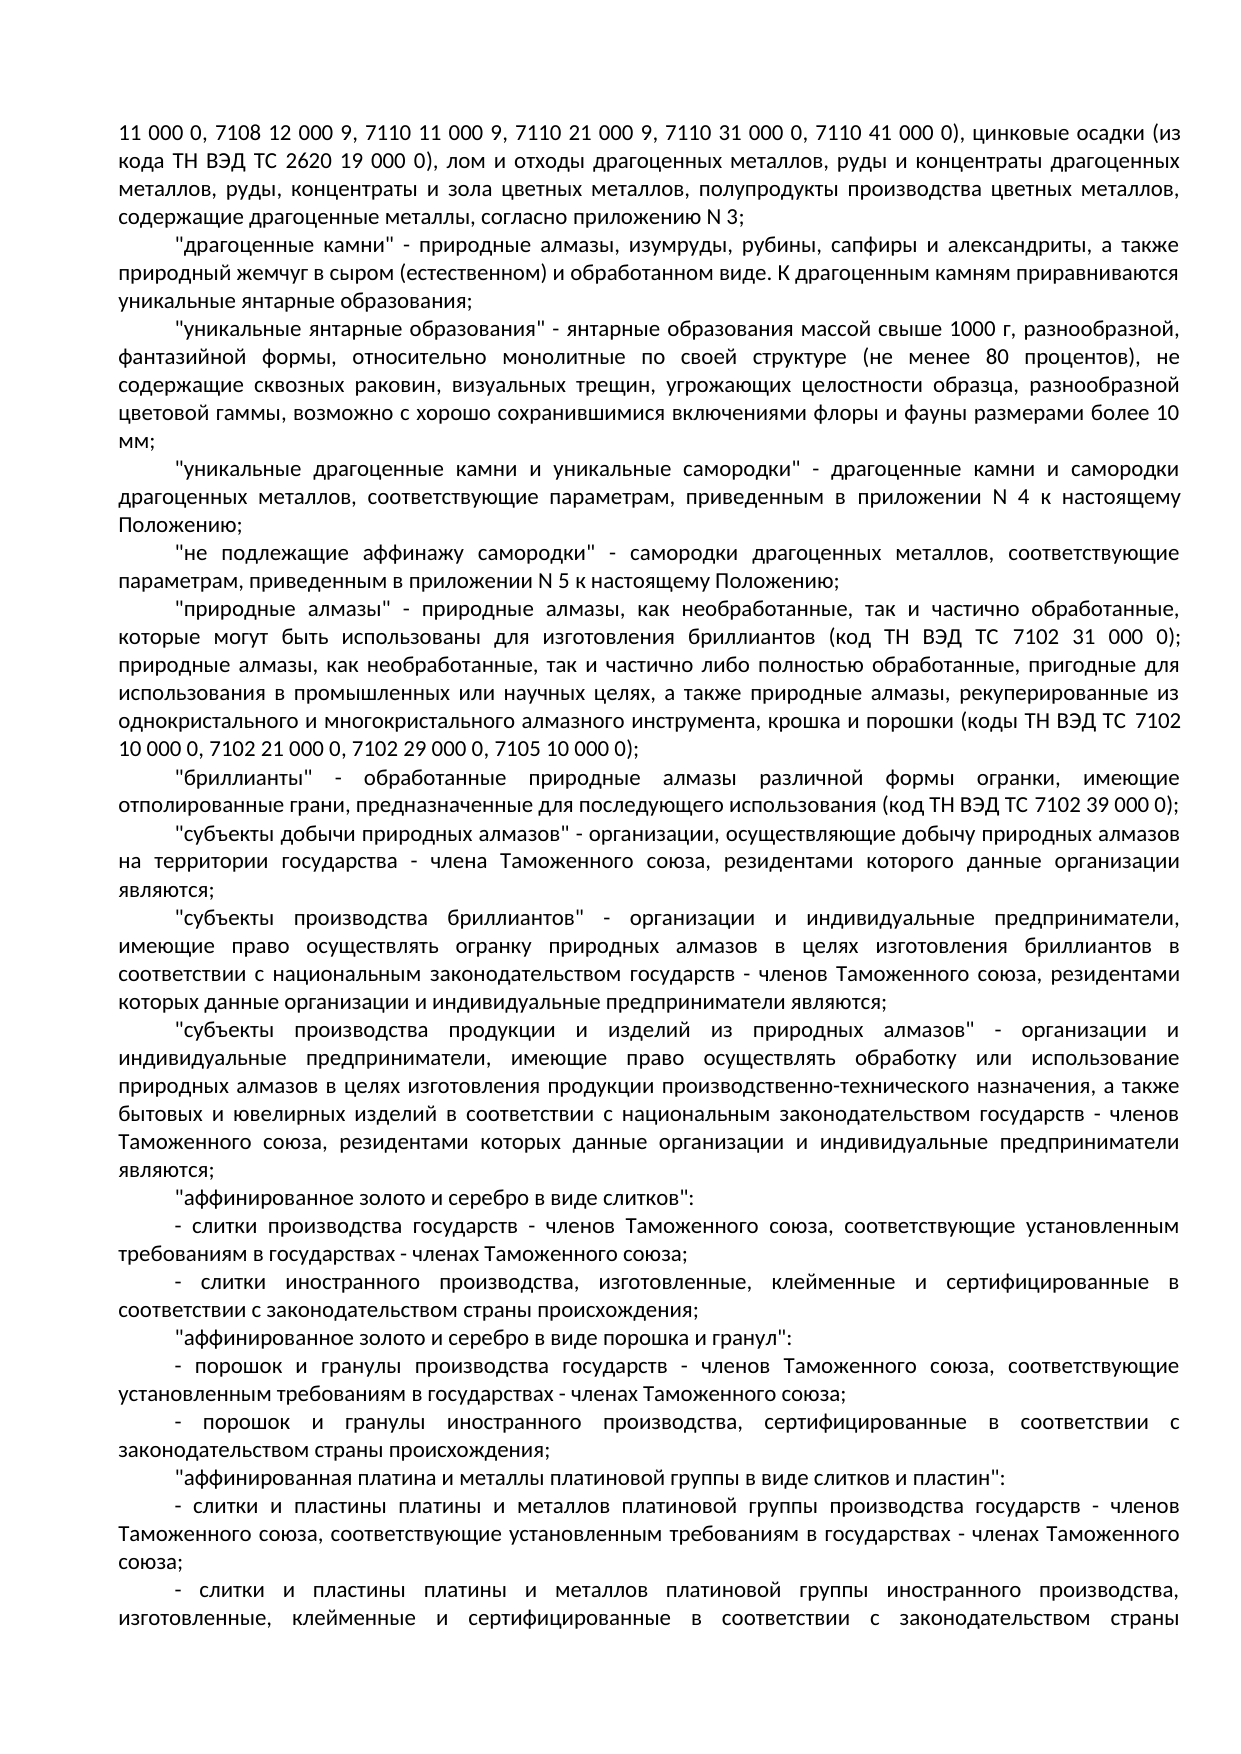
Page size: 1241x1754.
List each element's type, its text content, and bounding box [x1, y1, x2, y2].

text "бриллианты" - обработанные природные алмазы различной формы огранки, имеющие отполированные грани, предназначенные для последующего использования (код ТН ВЭД ТС 7102 39 000 0); [118, 763, 1181, 819]
text "аффинированное золото и серебро в виде слитков": [118, 1183, 1181, 1211]
text "аффинированное золото и серебро в виде порошка и гранул": [118, 1323, 1181, 1351]
text "субъекты производства продукции и изделий из природных алмазов" - организации и индивидуальные предприниматели, имеющие право осуществлять обработку или использование природных алмазов в целях изготовления продукции производственно-технического назначения, а также бытовых и ювелирных изделий в соответствии с национальным законодательством государств - членов Таможенного союза, резидентами которых данные организации и индивидуальные предприниматели являются; [118, 1015, 1181, 1183]
text "уникальные янтарные образования" - янтарные образования массой свыше 1000 г, разнообразной, фантазийной формы, относительно монолитные по своей структуре (не менее 80 процентов), не содержащие сквозных раковин, визуальных трещин, угрожающих целостности образца, разнообразной цветовой гаммы, возможно с хорошо сохранившимися включениями флоры и фауны размерами более 10 мм; [118, 314, 1181, 454]
text - порошок и гранулы иностранного производства, сертифицированные в соответствии с законодательством страны происхождения; [118, 1407, 1181, 1463]
text "аффинированная платина и металлы платиновой группы в виде слитков и пластин": [118, 1463, 1181, 1491]
text "субъекты добычи природных алмазов" - организации, осуществляющие добычу природных алмазов на территории государства - члена Таможенного союза, резидентами которого данные организации являются; [118, 819, 1181, 903]
text - слитки и пластины платины и металлов платиновой группы производства государств - членов Таможенного союза, соответствующие установленным требованиям в государствах - членах Таможенного союза; [118, 1491, 1181, 1575]
text - слитки иностранного производства, изготовленные, клейменные и сертифицированные в соответствии с законодательством страны происхождения; [118, 1267, 1181, 1323]
text "не подлежащие аффинажу самородки" - самородки драгоценных металлов, соответствующие параметрам, приведенным в приложении N 5 к настоящему Положению; [118, 538, 1181, 594]
text "природные алмазы" - природные алмазы, как необработанные, так и частично обработанные, которые могут быть использованы для изготовления бриллиантов (код ТН ВЭД ТС 7102 31 000 0); природные алмазы, как необработанные, так и частично либо полностью обработанные, пригодные для использования в промышленных или научных целях, а также природные алмазы, рекуперированные из однокристального и многокристального алмазного инструмента, крошка и порошки (коды ТН ВЭД ТС 7102 10 000 0, 7102 21 000 0, 7102 29 000 0, 7105 10 000 0); [118, 594, 1181, 763]
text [118, 118, 1181, 230]
text "субъекты производства бриллиантов" - организации и индивидуальные предприниматели, имеющие право осуществлять огранку природных алмазов в целях изготовления бриллиантов в соответствии с национальным законодательством государств - членов Таможенного союза, резидентами которых данные организации и индивидуальные предприниматели являются; [118, 903, 1181, 1015]
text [118, 1575, 1181, 1631]
text "уникальные драгоценные камни и уникальные самородки" - драгоценные камни и самородки драгоценных металлов, соответствующие параметрам, приведенным в приложении N 4 к настоящему Положению; [118, 454, 1181, 538]
text - слитки производства государств - членов Таможенного союза, соответствующие установленным требованиям в государствах - членах Таможенного союза; [118, 1211, 1181, 1267]
text "драгоценные камни" - природные алмазы, изумруды, рубины, сапфиры и александриты, а также природный жемчуг в сыром (естественном) и обработанном виде. К драгоценным камням приравниваются уникальные янтарные образования; [118, 230, 1181, 314]
